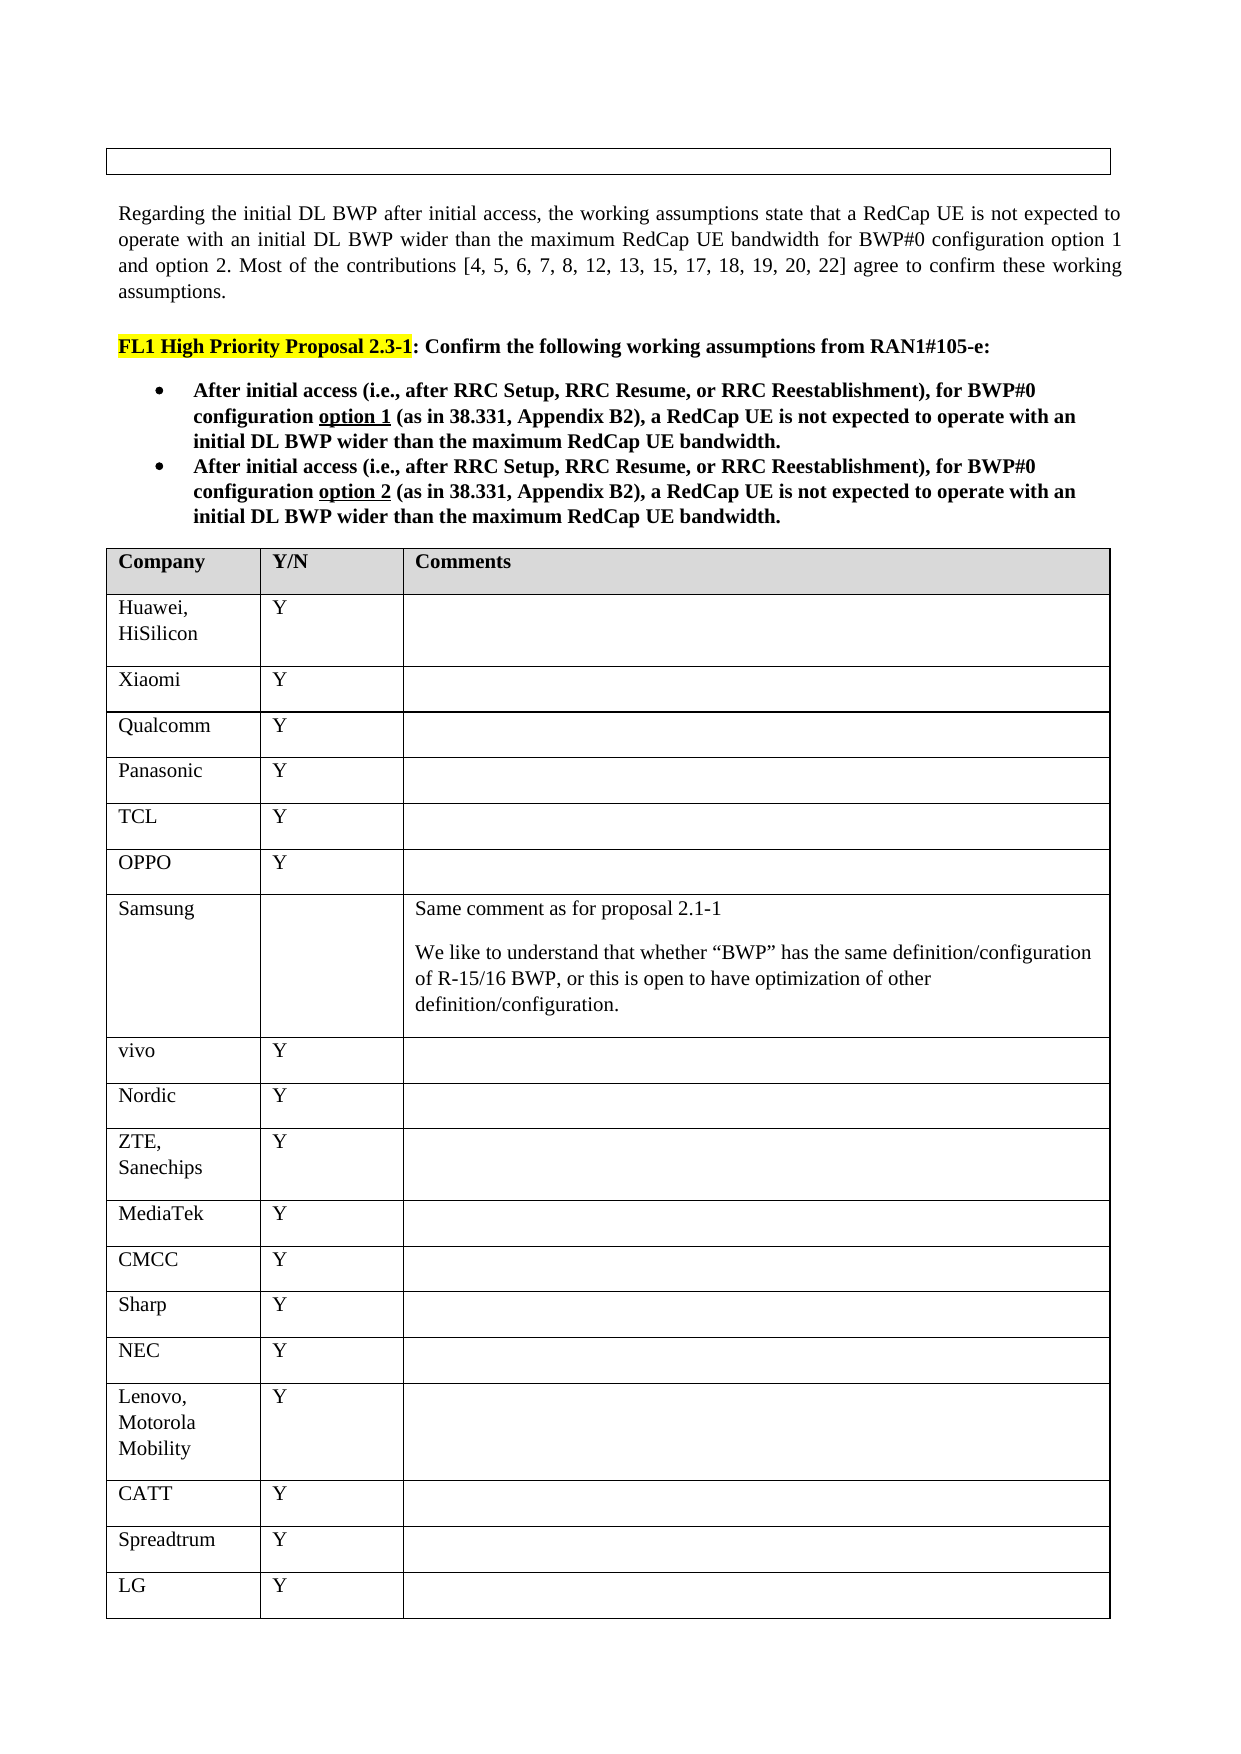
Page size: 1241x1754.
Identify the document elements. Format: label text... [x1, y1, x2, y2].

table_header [107, 149, 1110, 174]
table_cell Y [261, 1338, 403, 1383]
table_cell [404, 1481, 1109, 1526]
table_cell [404, 1573, 1109, 1617]
table_cell [404, 1038, 1109, 1082]
table_cell Lenovo, Motorola Mobility [107, 1384, 260, 1480]
table_cell [404, 1247, 1109, 1291]
table_cell Y [261, 1038, 403, 1082]
table_cell [404, 713, 1109, 757]
list After initial access (i.e., after RRC Setup, RRC Resume, or RRC Reestablishment), for BWP#0 configuration option 2 (as in 38.331, Appendix B2), a RedCap UE is not expected to operate with an initial DL BWP wider than the maximum RedCap UE bandwidth. [156, 454, 1122, 528]
table_cell Y [261, 667, 403, 711]
table_cell Y [261, 1292, 403, 1337]
table_cell Y [261, 1573, 403, 1617]
table_cell Y [261, 1481, 403, 1526]
table_cell [404, 850, 1109, 894]
table_cell Y [261, 1129, 403, 1200]
table_cell [261, 895, 403, 1037]
text FL1 High Priority Proposal 2.3-1: Confirm the following working assumptions from RAN1#105-e: [412, 334, 1122, 358]
table_cell Y [261, 758, 403, 803]
table_cell [404, 1527, 1109, 1572]
table_cell Nordic [107, 1084, 260, 1128]
table_cell Panasonic [107, 758, 260, 803]
table_cell CATT [107, 1481, 260, 1526]
table_header Comments [404, 549, 1109, 594]
table_cell Y [261, 713, 403, 757]
table_cell LG [107, 1573, 260, 1617]
table_cell MediaTek [107, 1201, 260, 1246]
table_cell [404, 804, 1109, 849]
table_cell Y [261, 1527, 403, 1572]
table_cell Spreadtrum [107, 1527, 260, 1572]
table_cell Y [261, 595, 403, 666]
table_cell [404, 667, 1109, 711]
table_cell Y [261, 1247, 403, 1291]
table_cell TCL [107, 804, 260, 849]
table_cell Y [261, 1201, 403, 1246]
table_cell [404, 1292, 1109, 1337]
table_header Y/N [261, 549, 403, 594]
table_header Company [107, 549, 260, 594]
table_cell OPPO [107, 850, 260, 894]
table_cell Xiaomi [107, 667, 260, 711]
table_cell Huawei, HiSilicon [107, 595, 260, 666]
table_cell Y [261, 804, 403, 849]
table_cell Y [261, 1084, 403, 1128]
table_cell Y [261, 850, 403, 894]
table_cell [404, 1129, 1109, 1200]
table_cell vivo [107, 1038, 260, 1082]
list After initial access (i.e., after RRC Setup, RRC Resume, or RRC Reestablishment), for BWP#0 configuration option 1 (as in 38.331, Appendix B2), a RedCap UE is not expected to operate with an initial DL BWP wider than the maximum RedCap UE bandwidth. [156, 378, 1122, 453]
table_cell Sharp [107, 1292, 260, 1337]
table_cell ZTE, Sanechips [107, 1129, 260, 1200]
table_cell [404, 1201, 1109, 1246]
table_cell [404, 595, 1109, 666]
table_cell Qualcomm [107, 713, 260, 757]
table_cell [404, 1338, 1109, 1383]
table_cell [404, 758, 1109, 803]
table_cell [404, 1384, 1109, 1480]
table_cell CMCC [107, 1247, 260, 1291]
text Regarding the initial DL BWP after initial access, the working assumptions state that a RedCap UE is not expected to operate with an initial DL BWP wider than the maximum RedCap UE bandwidth for BWP#0 configuration option 1 and option 2. Most of the contributions [4, 5, 6, 7, 8, 12, 13, 15, 17, 18, 19, 20, 22] agree to confirm these working assumptions. [118, 175, 1122, 303]
table_cell Same comment as for proposal 2.1-1 We like to understand that whether “BWP” has the same definition/configuration of R-15/16 BWP, or this is open to have optimization of other definition/configuration. [404, 895, 1109, 1037]
table_cell [404, 1084, 1109, 1128]
table_cell NEC [107, 1338, 260, 1383]
table_cell Samsung [107, 895, 260, 1037]
table_cell Y [261, 1384, 403, 1480]
